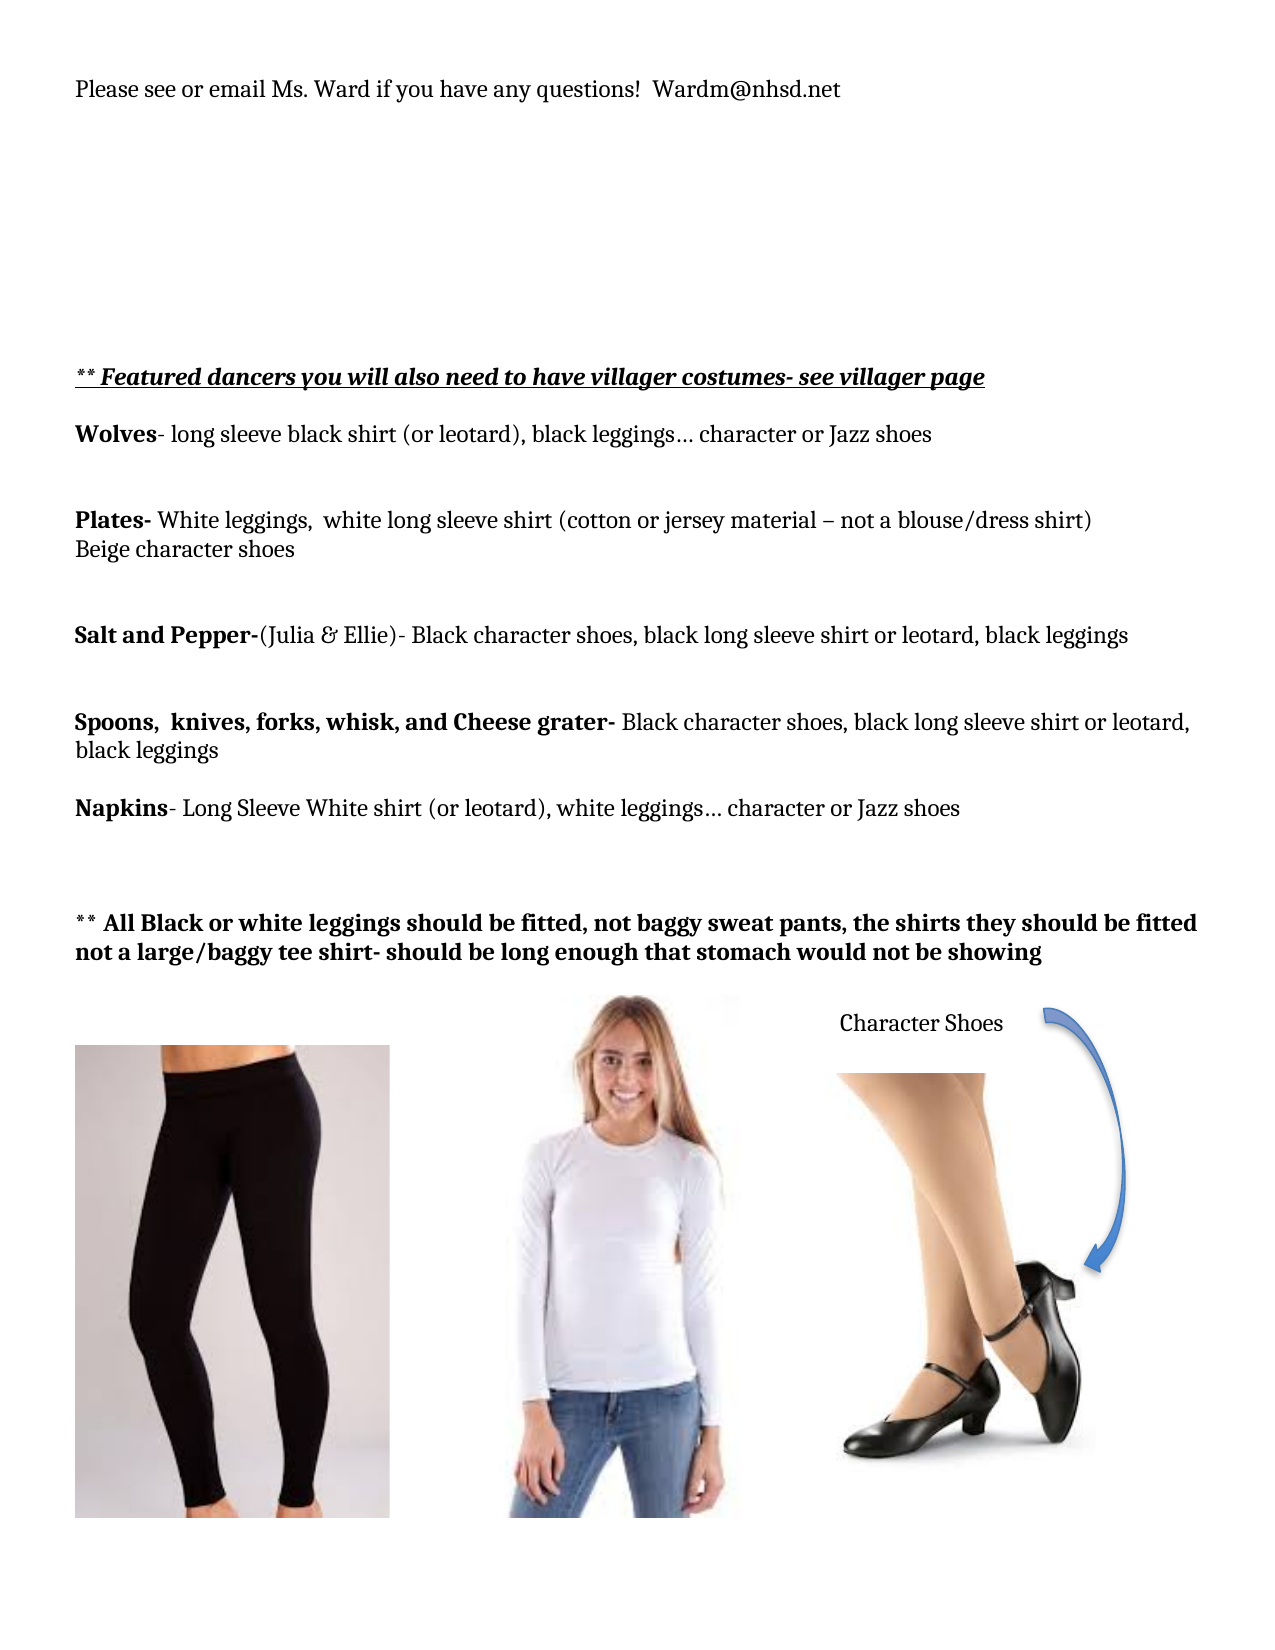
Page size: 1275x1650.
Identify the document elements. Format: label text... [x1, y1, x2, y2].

text Spoons, knives, forks, whisk, and Cheese grater- Black character shoes, black long sleeve shirt or leotard, black leggings [75, 707, 1200, 765]
text Wolves- long sleeve black shirt (or leotard), black leggings… character or Jazz shoes [75, 420, 1200, 449]
text ** All Black or white leggings should be fitted, not baggy sweat pants, the shirts they should be fitted not a large/baggy tee shirt- should be long enough that stomach would not be showing [75, 909, 1200, 966]
text Plates- White leggings, white long sleeve shirt (cotton or jersey material – not a blouse/dress shirt) [75, 506, 1200, 535]
text ** Featured dancers you will also need to have villager costumes- see villager page [75, 362, 1200, 391]
picture [406, 995, 1096, 1518]
text Salt and Pepper-(Julia & Ellie)- Black character shoes, black long sleeve shirt or leotard, black leggings [75, 621, 1200, 650]
text Beige character shoes [75, 535, 1200, 564]
text Napkins- Long Sleeve White shirt (or leotard), white leggings… character or Jazz shoes [75, 794, 1200, 822]
picture [75, 1045, 390, 1518]
